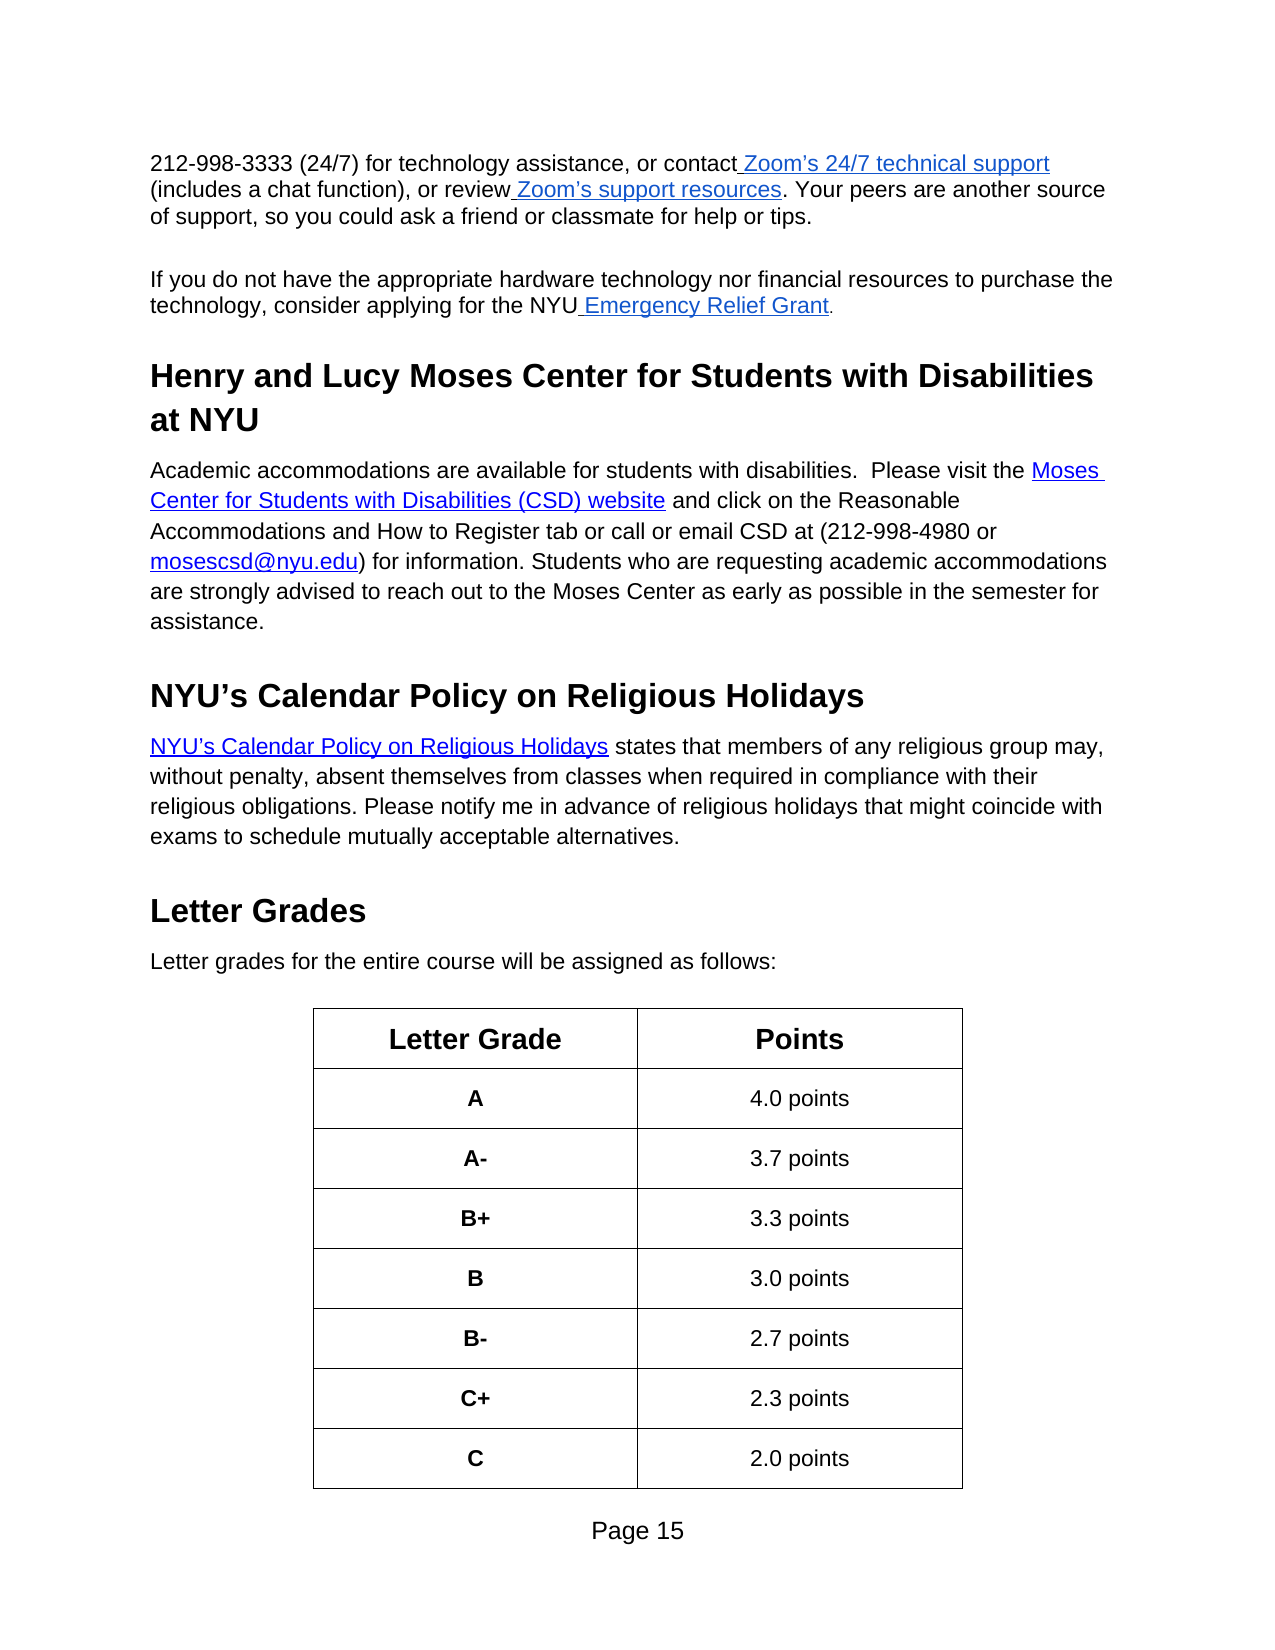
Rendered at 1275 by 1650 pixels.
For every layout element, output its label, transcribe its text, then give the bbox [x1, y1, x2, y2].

table_cell 2.3 points [638, 1369, 962, 1428]
text Academic accommodations are available for students with disabilities. Please visit the Moses Center for Students with Disabilities (CSD) website and click on the Reasonable Accommodations and How to Register tab or call or email CSD at (212-998-4980 or mosescsd@nyu.edu) for information. Students who are requesting academic accommodations are strongly advised to reach out to the Moses Center as early as possible in the semester for assistance. [150, 457, 1125, 634]
table_cell A [314, 1069, 637, 1128]
subtitle Letter Grades [150, 891, 1125, 929]
table_cell 3.0 points [638, 1249, 962, 1308]
table_cell 4.0 points [638, 1069, 962, 1128]
table_cell 2.0 points [638, 1429, 962, 1488]
table_cell B [314, 1249, 637, 1308]
table_cell B- [314, 1309, 637, 1368]
table_header Points [638, 1009, 962, 1068]
table_cell B+ [314, 1189, 637, 1248]
text NYU’s Calendar Policy on Religious Holidays states that members of any religious group may, without penalty, absent themselves from classes when required in compliance with their religious obligations. Please notify me in advance of religious holidays that might coincide with exams to schedule mutually acceptable alternatives. [150, 733, 1125, 849]
table_cell C+ [314, 1369, 637, 1428]
subtitle Henry and Lucy Moses Center for Students with Disabilities at NYU [150, 356, 1125, 439]
table_cell C [314, 1429, 637, 1488]
subtitle NYU’s Calendar Policy on Religious Holidays [150, 676, 1125, 714]
text Letter grades for the entire course will be assigned as follows: [150, 948, 1125, 974]
table_cell A- [314, 1129, 637, 1188]
table_cell 3.3 points [638, 1189, 962, 1248]
table_cell 2.7 points [638, 1309, 962, 1368]
table_cell 3.7 points [638, 1129, 962, 1188]
table_header Letter Grade [314, 1009, 637, 1068]
text If you do not have the appropriate hardware technology nor financial resources to purchase the technology, consider applying for the NYU Emergency Relief Grant. [150, 266, 1125, 319]
